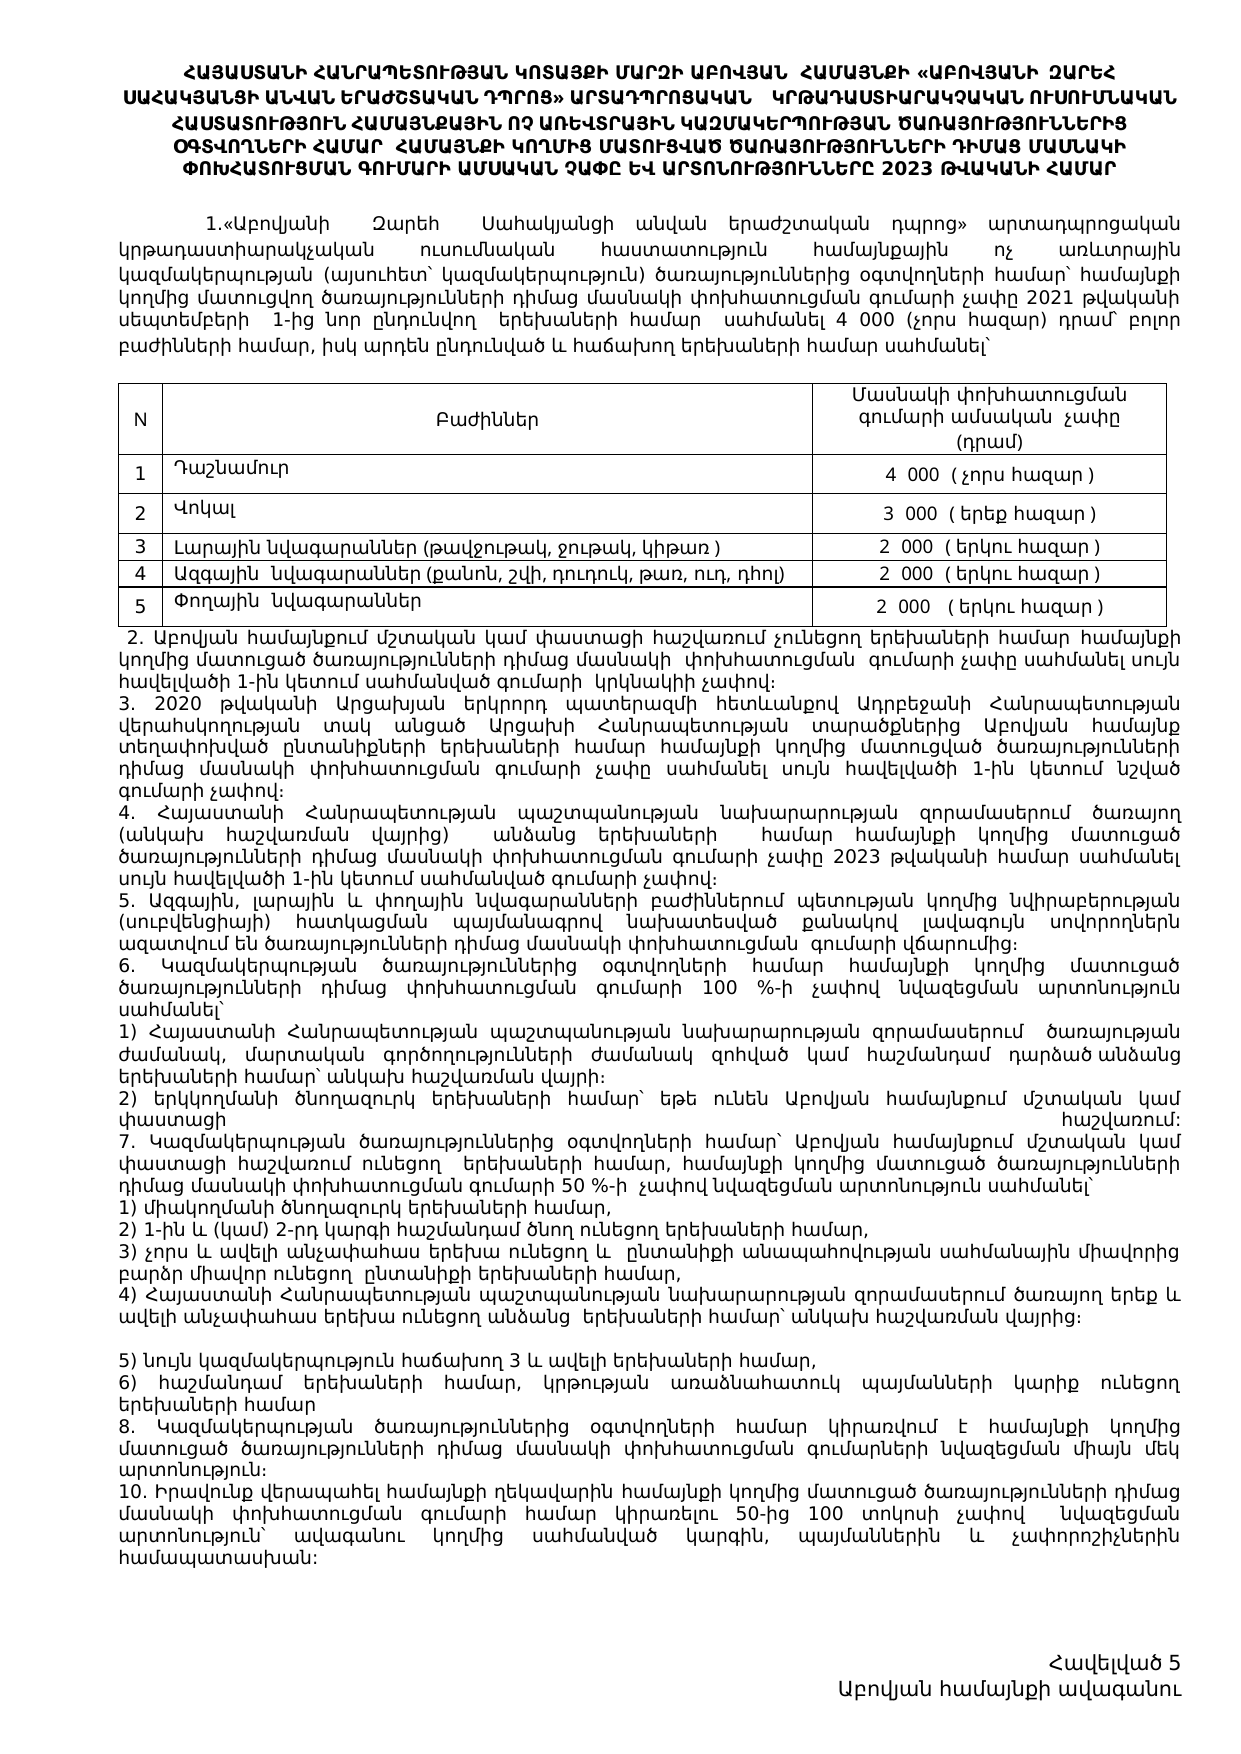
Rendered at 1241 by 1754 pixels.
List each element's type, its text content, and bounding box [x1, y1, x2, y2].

table_cell 3 [119, 534, 162, 559]
table_cell 2 [119, 494, 162, 533]
table_cell 1 [119, 455, 162, 493]
table_cell Լարային նվագարաններ (թավջութակ, ջութակ, կիթառ ) [163, 534, 812, 559]
table_cell 2 000 ( երկու հազար ) [813, 534, 1166, 559]
text 2. Աբովյան համայնքում մշտական կամ փաստացի հաշվառում չունեցող երեխաների համար համայնքի կողմից մատուցած ծառայությունների դիմաց մասնակի փոխհատուցման գումարի չափը սահմանել սույն հավելվածի 1-ին կետում սահմանված գումարի կրկնակիի չափով։ 3. 2020 թվականի Արցախյան երկրորդ պատերազմի հետևանքով Ադրբեջանի Հանրապետության վերահսկողության տակ անցած Արցախի Հանրապետության տարածքներից Աբովյան համայնք տեղափոխված ընտանիքների երեխաների համար համայնքի կողմից մատուցված ծառայությունների դիմաց մասնակի փոխհատուցման գումարի չափը սահմանել սույն հավելվածի 1-ին կետում նշված գումարի չափով։ 4. Հայաստանի Հանրապետության պաշտպանության նախարարության զորամասերում ծառայող (անկախ հաշվառման վայրից) անձանց երեխաների համար համայնքի կողմից մատուցած ծառայությունների դիմաց մասնակի փոխհատուցման գումարի չափը 2023 թվականի համար սահմանել սույն հավելվածի 1-ին կետում սահմանված գումարի չափով։ [118, 627, 1181, 889]
table_cell 2 000 ( երկու հազար ) [813, 561, 1166, 586]
table_cell 2 000 ( երկու հազար ) [813, 588, 1166, 626]
table_header Մասնակի փոխհատուցման գումարի ամսական չափը (դրամ) [813, 384, 1166, 453]
table_cell Դաշնամուր [163, 455, 812, 493]
text 5. Ազգային, լարային և փողային նվագարանների բաժիններում պետության կողմից նվիրաբերության (սուբվենցիայի) հատկացման պայմանագրով նախատեսված քանակով լավագույն սովորողներն ազատվում են ծառայությունների դիմաց մասնակի փոխհատուցման գումարի վճարումից։ [118, 889, 1181, 955]
table_cell 5 [119, 588, 162, 626]
table_cell Փողային նվագարաններ [163, 588, 812, 626]
table_cell 3 000 ( երեք հազար ) [813, 494, 1166, 533]
table_cell 4 000 ( չորս հազար ) [813, 455, 1166, 493]
table_header N [119, 384, 162, 453]
text 8. Կազմակերպության ծառայություններից օգտվողների համար կիրառվում է համայնքի կողմից մատուցած ծառայությունների դիմաց մասնակի փոխհատուցման գումարների նվազեցման միայն մեկ արտոնություն։ [118, 1416, 1181, 1481]
text 1.«Աբովյանի Զարեհ Սահակյանցի անվան երաժշտական դպրոց» արտադպրոցական կրթադաստիարակչական ուսումնական հաստատություն համայնքային ոչ առևտրային կազմակերպության (այսուհետ՝ կազմակերպություն) ծառայություններից օգտվողների համար՝ համայնքի կողմից մատուցվող ծառայությունների դիմաց մասնակի փոխհատուցման գումարի չափը 2021 թվականի սեպտեմբերի 1-ից նոր ընդունվող երեխաների համար սահմանել 4 000 (չորս հազար) դրամ՝ բոլոր բաժինների համար, իսկ արդեն ընդունված և հաճախող երեխաների համար սահմանել՝ [118, 211, 1181, 383]
text Հավելված 5 Աբովյան համայնքի ավագանու [783, 1569, 1181, 1701]
table_header Բաժիններ [163, 384, 812, 453]
text 6. Կազմակերպության ծառայություններից օգտվողների համար համայնքի կողմից մատուցած ծառայությունների դիմաց փոխհատուցման գումարի 100 %-ի չափով նվազեցման արտոնություն սահմանել՝ 1) Հայաստանի Հանրապետության պաշտպանության նախարարության զորամասերում ծառայության ժամանակ, մարտական գործողությունների ժամանակ զոհված կամ հաշմանդամ դարձած անձանց երեխաների համար՝ անկախ հաշվառման վայրի։ 2) երկկողմանի ծնողազուրկ երեխաների համար՝ եթե ունեն Աբովյան համայնքում մշտական կամ փաստացի հաշվառում: 7. Կազմակերպության ծառայություններից օգտվողների համար՝ Աբովյան համայնքում մշտական կամ փաստացի հաշվառում ունեցող երեխաների համար, համայնքի կողմից մատուցած ծառայությունների դիմաց մասնակի փոխհատուցման գումարի 50 %-ի չափով նվազեցման արտոնություն սահմանել՝ 1) միակողմանի ծնողազուրկ երեխաների համար, 2) 1-ին և (կամ) 2-րդ կարգի հաշմանդամ ծնող ունեցող երեխաների համար, 3) չորս և ավելի անչափահաս երեխա ունեցող և ընտանիքի անապահովության սահմանային միավորից բարձր միավոր ունեցող ընտանիքի երեխաների համար, 4) Հայաստանի Հանրապետության պաշտպանության նախարարության զորամասերում ծառայող երեք և ավելի անչափահաս երեխա ունեցող անձանց երեխաների համար՝ անկախ հաշվառման վայրից։ 5) նույն կազմակերպություն հաճախող 3 և ավելի երեխաների համար, 6) հաշմանդամ երեխաների համար, կրթության առաձնահատուկ պայմանների կարիք ունեցող երեխաների համար [118, 955, 1181, 1416]
table_cell 4 [119, 561, 162, 586]
text 10. Իրավունք վերապահել համայնքի ղեկավարին համայնքի կողմից մատուցած ծառայությունների դիմաց մասնակի փոխհատուցման գումարի համար կիրառելու 50-ից 100 տոկոսի չափով նվազեցման արտոնություն՝ ավագանու կողմից սահմանված կարգին, պայմաններին և չափորոշիչներին համապատասխան: [118, 1481, 1181, 1569]
table_cell Ազգային նվագարաններ (քանոն, շվի, դուդուկ, թառ, ուդ, դհոլ) [163, 561, 812, 586]
table_cell Վոկալ [163, 494, 812, 533]
text ՀԱՅԱՍՏԱՆԻ ՀԱՆՐԱՊԵՏՈՒԹՅԱՆ ԿՈՏԱՅՔԻ ՄԱՐԶԻ ԱԲՈՎՅԱՆ ՀԱՄԱՅՆՔԻ «ԱԲՈՎՅԱՆԻ ԶԱՐԵՀ ՍԱՀԱԿՅԱՆՑԻ ԱՆՎԱՆ ԵՐԱԺՇՏԱԿԱՆ ԴՊՐՈՑ» ԱՐՏԱԴՊՐՈՑԱԿԱՆ ԿՐԹԱԴԱՍՏԻԱՐԱԿՉԱԿԱՆ ՈՒՍՈՒՄՆԱԿԱՆ ՀԱՍՏԱՏՈՒԹՅՈՒՆ ՀԱՄԱՅՆՔԱՅԻՆ ՈՉ ԱՌԵՎՏՐԱՅԻՆ ԿԱԶՄԱԿԵՐՊՈՒԹՅԱՆ ԾԱՌԱՅՈՒԹՅՈՒՆՆԵՐԻՑ ՕԳՏՎՈՂՆԵՐԻ ՀԱՄԱՐ ՀԱՄԱՅՆՔԻ ԿՈՂՄԻՑ ՄԱՏՈՒՑՎԱԾ ԾԱՌԱՅՈՒԹՅՈՒՆՆԵՐԻ ԴԻՄԱՑ ՄԱՍՆԱԿԻ ՓՈԽՀԱՏՈՒՑՄԱՆ ԳՈՒՄԱՐԻ ԱՄՍԱԿԱՆ ՉԱՓԸ ԵՎ ԱՐՏՈՆՈՒԹՅՈՒՆՆԵՐԸ 2023 ԹՎԱԿԱՆԻ ՀԱՄԱՐ [118, 59, 1181, 211]
